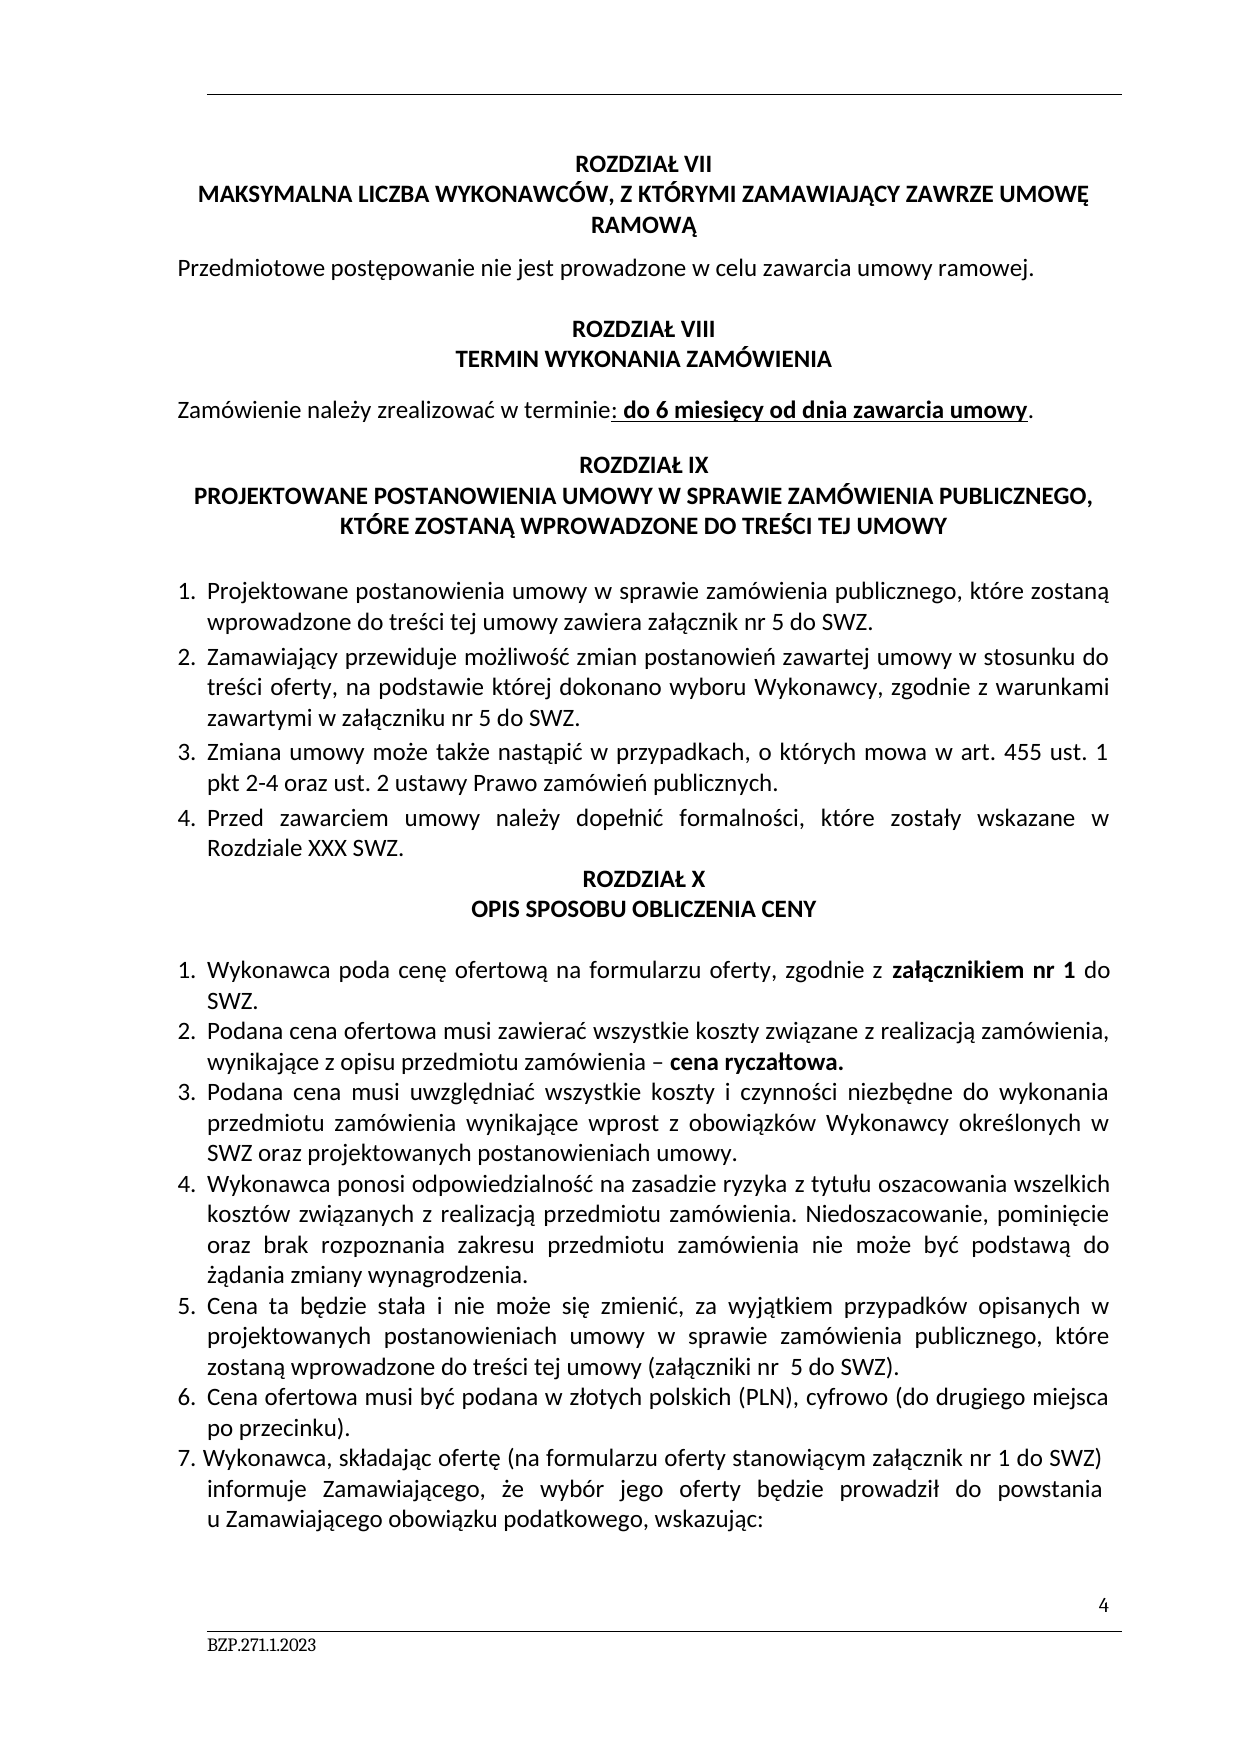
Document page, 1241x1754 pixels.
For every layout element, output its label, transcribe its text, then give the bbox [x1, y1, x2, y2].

subtitle OPIS SPOSOBU OBLICZENIA CENY [177, 893, 1110, 924]
list Podana cena musi uwzględniać wszystkie koszty i czynności niezbędne do wykonania przedmiotu zamówienia wynikające wprost z obowiązków Wykonawcy określonych w SWZ oraz projektowanych postanowieniach umowy. [177, 1076, 1110, 1168]
list Zamawiający przewiduje możliwość zmian postanowień zawartej umowy w stosunku do treści oferty, na podstawie której dokonano wyboru Wykonawcy, zgodnie z warunkami zawartymi w załączniku nr 5 do SWZ. [177, 641, 1110, 732]
subtitle ROZDZIAŁ X [177, 863, 1110, 893]
list Projektowane postanowienia umowy w sprawie zamówienia publicznego, które zostaną wprowadzone do treści tej umowy zawiera załącznik nr 5 do SWZ. [177, 576, 1110, 637]
list Cena ofertowa musi być podana w złotych polskich (PLN), cyfrowo (do drugiego miejsca po przecinku). [177, 1382, 1110, 1443]
subtitle ROZDZIAŁ VII [177, 148, 1110, 178]
list Wykonawca ponosi odpowiedzialność na zasadzie ryzyka z tytułu oszacowania wszelkich kosztów związanych z realizacją przedmiotu zamówienia. Niedoszacowanie, pominięcie oraz brak rozpoznania zakresu przedmiotu zamówienia nie może być podstawą do żądania zmiany wynagrodzenia. [177, 1168, 1110, 1290]
subtitle Zamówienie należy zrealizować w terminie: do 6 miesięcy od dnia zawarcia umowy. [177, 395, 1110, 425]
list Przed zawarciem umowy należy dopełnić formalności, które zostały wskazane w Rozdziale XXX SWZ. [177, 802, 1110, 863]
subtitle MAKSYMALNA LICZBA WYKONAWCÓW, Z KTÓRYMI ZAMAWIAJĄCY ZAWRZE UMOWĘ RAMOWĄ [177, 178, 1110, 239]
list Zmiana umowy może także nastąpić w przypadkach, o których mowa w art. 455 ust. 1 pkt 2-4 oraz ust. 2 ustawy Prawo zamówień publicznych. [177, 736, 1110, 797]
text 7. Wykonawca, składając ofertę (na formularzu oferty stanowiącym załącznik nr 1 do SWZ) informuje Zamawiającego, że wybór jego oferty będzie prowadził do powstania u Zamawiającego obowiązku podatkowego, wskazując: [177, 1443, 1103, 1534]
text Przedmiotowe postępowanie nie jest prowadzone w celu zawarcia umowy ramowej. [177, 252, 1107, 282]
list Cena ta będzie stała i nie może się zmienić, za wyjątkiem przypadków opisanych w projektowanych postanowieniach umowy w sprawie zamówienia publicznego, które zostaną wprowadzone do treści tej umowy (załączniki nr 5 do SWZ). [177, 1290, 1110, 1382]
subtitle ROZDZIAŁ VIII [177, 313, 1110, 343]
subtitle TERMIN WYKONANIA ZAMÓWIENIA [177, 343, 1110, 374]
list Podana cena ofertowa musi zawierać wszystkie koszty związane z realizacją zamówienia, wynikające z opisu przedmiotu zamówienia – cena ryczałtowa. [177, 1015, 1110, 1076]
subtitle ROZDZIAŁ IX [177, 449, 1110, 480]
subtitle PROJEKTOWANE POSTANOWIENIA UMOWY W SPRAWIE ZAMÓWIENIA PUBLICZNEGO, KTÓRE ZOSTANĄ WPROWADZONE DO TREŚCI TEJ UMOWY [177, 480, 1110, 541]
list Wykonawca poda cenę ofertową na formularzu oferty, zgodnie z załącznikiem nr 1 do SWZ. [177, 954, 1110, 1015]
